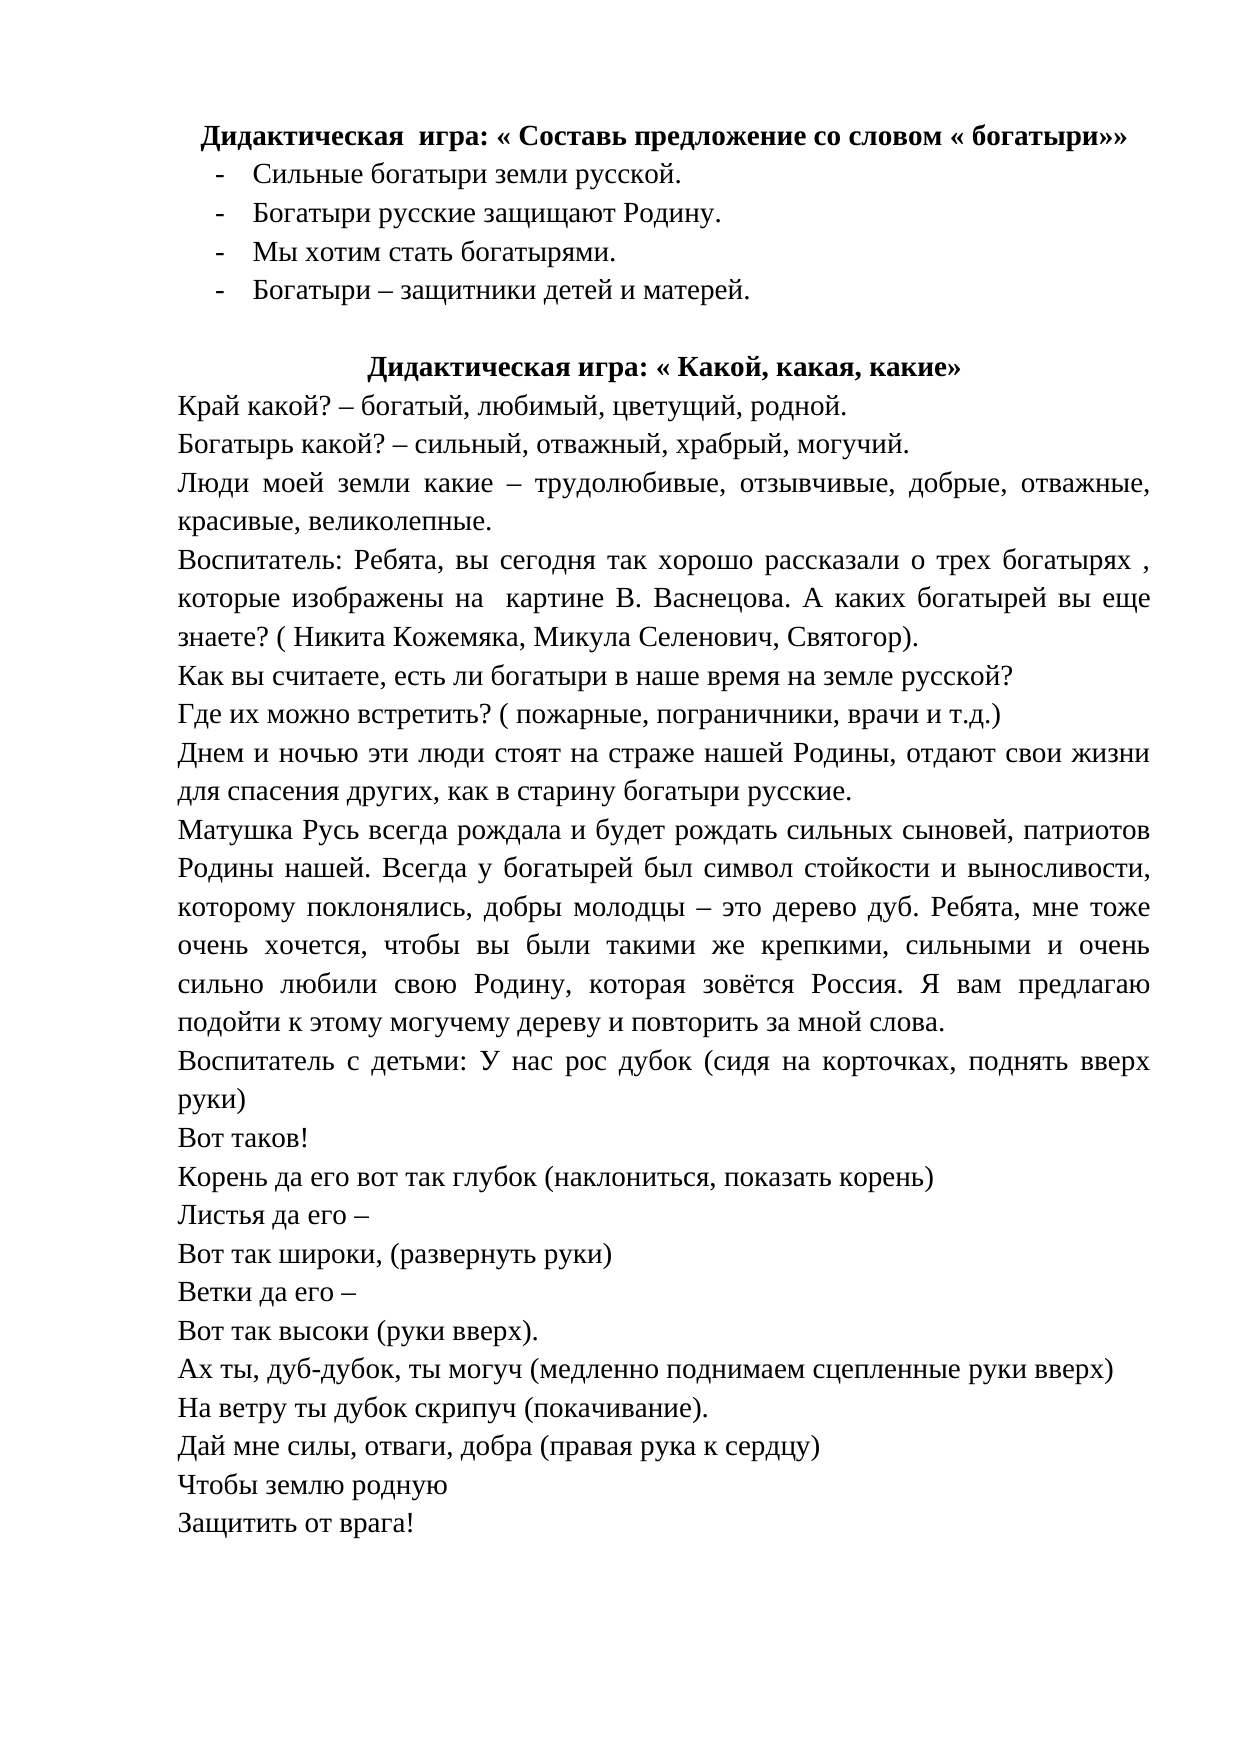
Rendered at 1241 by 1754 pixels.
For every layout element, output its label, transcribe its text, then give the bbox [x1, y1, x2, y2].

text Дидактическая игра: « Составь предложение со словом « богатыри»» [177, 118, 1152, 152]
text Днем и ночью эти люди стоят на страже нашей Родины, отдают свои жизни для спасения других, как в старину богатыри русские. [177, 735, 1152, 807]
text Чтобы землю родную [177, 1467, 1152, 1501]
text Воспитатель: Ребята, вы сегодня так хорошо рассказали о трех богатырях , которые изображены на картине В. Васнецова. А каких богатырей вы еще знаете? ( Никита Кожемяка, Микула Селенович, Святогор). [177, 542, 1152, 653]
text Вот таков! [177, 1120, 1152, 1154]
text Дидактическая игра: « Какой, какая, какие» [177, 349, 1152, 383]
text Как вы считаете, есть ли богатыри в наше время на земле русской? [177, 658, 1152, 691]
text Матушка Русь всегда рождала и будет рождать сильных сыновей, патриотов Родины нашей. Всегда у богатырей был символ стойкости и выносливости, которому поклонялись, добры молодцы – это дерево дуб. Ребята, мне тоже очень хочется, чтобы вы были такими же крепкими, сильными и очень сильно любили свою Родину, которая зовётся Россия. Я вам предлагаю подойти к этому могучему дереву и повторить за мной слова. [177, 812, 1152, 1038]
text Люди моей земли какие – трудолюбивые, отзывчивые, добрые, отважные, красивые, великолепные. [177, 465, 1152, 537]
text Край какой? – богатый, любимый, цветущий, родной. [177, 388, 1152, 421]
text Ах ты, дуб-дубок, ты могуч (медленно поднимаем сцепленные руки вверх) [177, 1351, 1152, 1385]
text Ветки да его – [177, 1274, 1152, 1308]
text Дай мне силы, отваги, добра (правая рука к сердцу) [177, 1428, 1152, 1462]
text Воспитатель с детьми: У нас рос дубок (сидя на корточках, поднять вверх руки) [177, 1043, 1152, 1115]
text Богатырь какой? – сильный, отважный, храбрый, могучий. [177, 426, 1152, 460]
list Богатыри русские защищают Родину. [215, 195, 1152, 229]
list Мы хотим стать богатырями. [215, 234, 1152, 267]
text Вот так широки, (развернуть руки) [177, 1236, 1152, 1269]
text На ветру ты дубок скрипуч (покачивание). [177, 1390, 1152, 1423]
text Защитить от врага! [177, 1506, 1152, 1539]
text Листья да его – [177, 1197, 1152, 1231]
text Где их можно встретить? ( пожарные, пограничники, врачи и т.д.) [177, 696, 1152, 730]
text Корень да его вот так глубок (наклониться, показать корень) [177, 1159, 1152, 1192]
list Сильные богатыри земли русской. [215, 157, 1152, 190]
text Вот так высоки (руки вверх). [177, 1313, 1152, 1346]
list Богатыри – защитники детей и матерей. [215, 272, 1152, 306]
